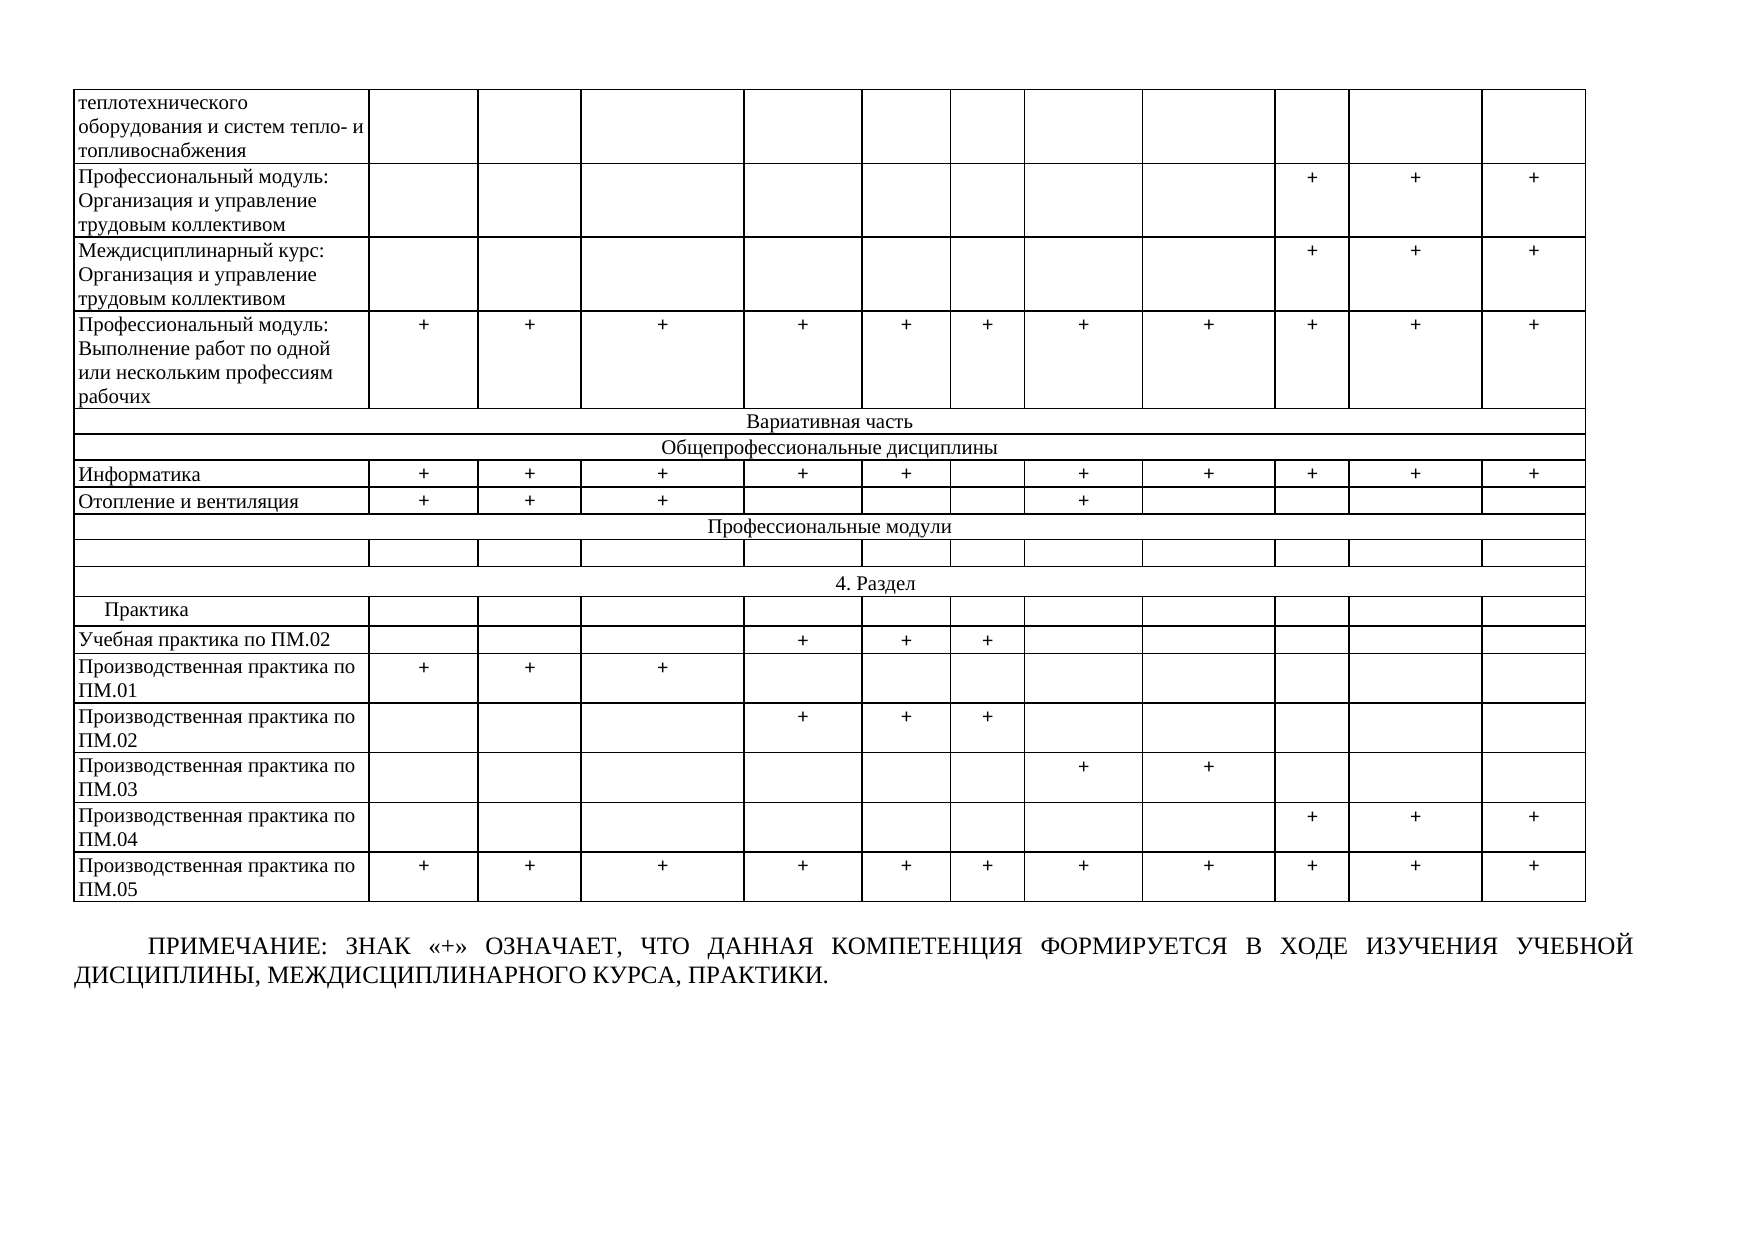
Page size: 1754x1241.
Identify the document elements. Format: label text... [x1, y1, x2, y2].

table_cell [1350, 704, 1481, 752]
table_cell [370, 540, 477, 566]
table_cell [582, 238, 743, 310]
table_cell [1143, 803, 1274, 851]
table_cell [951, 164, 1024, 236]
table_cell [75, 540, 368, 566]
table_cell [1483, 90, 1585, 162]
table_cell + [479, 853, 580, 901]
table_cell + [745, 627, 861, 652]
table_cell [370, 164, 477, 236]
table_cell [370, 238, 477, 310]
table_cell + [1350, 164, 1481, 236]
table_cell [745, 90, 861, 162]
table_cell + [582, 853, 743, 901]
table_cell + [863, 312, 950, 408]
table_cell [1025, 803, 1142, 851]
table_cell [863, 488, 950, 513]
table_cell [1276, 488, 1348, 513]
table_cell [1483, 704, 1585, 752]
table_cell [1276, 540, 1348, 566]
table_cell Практика [75, 597, 368, 625]
table_cell [479, 704, 580, 752]
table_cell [75, 90, 368, 162]
table_cell [863, 164, 950, 236]
table_cell + [951, 704, 1024, 752]
table_cell Общепрофессиональные дисциплины [75, 435, 1585, 459]
table_cell + [1483, 164, 1585, 236]
table_cell + [1143, 853, 1274, 901]
table_cell + [1025, 461, 1142, 486]
table_cell [479, 597, 580, 625]
table_cell [582, 540, 743, 566]
table_cell [1350, 753, 1481, 801]
table_cell + [863, 853, 950, 901]
table_cell + [1483, 312, 1585, 408]
table_cell + [745, 312, 861, 408]
table_cell 4. Раздел [75, 567, 1585, 596]
table_cell [370, 627, 477, 652]
table_cell [1025, 540, 1142, 566]
table_cell + [1350, 803, 1481, 851]
table_cell [370, 597, 477, 625]
table_cell + [479, 488, 580, 513]
table_cell [951, 654, 1024, 702]
table_cell Профессиональный модуль: Выполнение работ по одной или нескольким профессиям рабочих [75, 312, 368, 408]
table_cell [951, 488, 1024, 513]
table_cell [951, 90, 1024, 162]
table_cell + [745, 853, 861, 901]
table_cell [479, 627, 580, 652]
table_cell [582, 704, 743, 752]
table_cell [1350, 654, 1481, 702]
table_cell + [1025, 312, 1142, 408]
table_cell Производственная практика по ПМ.02 [75, 704, 368, 752]
table_cell + [370, 488, 477, 513]
table_cell [863, 90, 950, 162]
table_cell + [1276, 164, 1348, 236]
table_cell [863, 238, 950, 310]
table_cell + [1350, 853, 1481, 901]
table_cell [1276, 654, 1348, 702]
table_cell [951, 803, 1024, 851]
table_cell [1483, 488, 1585, 513]
table_cell [1143, 540, 1274, 566]
table_cell [1143, 597, 1274, 625]
table_cell [745, 164, 861, 236]
table_cell [951, 753, 1024, 801]
table_cell [1143, 654, 1274, 702]
table_cell + [745, 704, 861, 752]
table_cell [1483, 753, 1585, 801]
table_cell [1483, 627, 1585, 652]
table_cell [1025, 164, 1142, 236]
table_cell [1350, 627, 1481, 652]
table_cell [479, 753, 580, 801]
table_cell [582, 90, 743, 162]
table_cell [1143, 488, 1274, 513]
table_cell + [1025, 90, 1142, 162]
table_cell [745, 540, 861, 566]
table_cell + [1350, 312, 1481, 408]
table_cell [479, 238, 580, 310]
table_cell + [863, 704, 950, 752]
table_cell Отопление и вентиляция [75, 488, 368, 513]
table_cell [951, 540, 1024, 566]
table_cell + [1143, 461, 1274, 486]
table_cell [951, 238, 1024, 310]
table_cell [1483, 597, 1585, 625]
table_cell + [1276, 238, 1348, 310]
table_cell [863, 540, 950, 566]
table_cell + [370, 853, 477, 901]
table_cell [1276, 704, 1348, 752]
table_cell + [1483, 461, 1585, 486]
table_cell Профессиональные модули [75, 515, 1585, 538]
table_cell [479, 90, 580, 162]
table_cell [1483, 654, 1585, 702]
table_cell [370, 704, 477, 752]
table_cell [745, 803, 861, 851]
table_cell [582, 627, 743, 652]
table_cell [745, 654, 861, 702]
table_cell [479, 540, 580, 566]
table_cell Производственная практика по ПМ.05 [75, 853, 368, 901]
table_cell + [1276, 853, 1348, 901]
table_cell + [370, 312, 477, 408]
table_cell + [582, 654, 743, 702]
table_cell + [479, 654, 580, 702]
table_cell [1350, 540, 1481, 566]
table_cell + [370, 461, 477, 486]
table_cell + [1276, 803, 1348, 851]
table_cell [479, 803, 580, 851]
table_cell + [479, 312, 580, 408]
table_cell [1143, 627, 1274, 652]
table_cell + [745, 461, 861, 486]
table_cell [370, 803, 477, 851]
table_cell [582, 753, 743, 801]
table_cell [1276, 627, 1348, 652]
table_cell [745, 597, 861, 625]
table_cell + [1025, 488, 1142, 513]
table_cell Информатика [75, 461, 368, 486]
table_cell [479, 164, 580, 236]
table_cell Производственная практика по ПМ.03 [75, 753, 368, 801]
table_cell [1143, 164, 1274, 236]
table_cell + [1350, 461, 1481, 486]
table_cell + [1143, 90, 1274, 162]
table_cell [1025, 597, 1142, 625]
table_cell + [1143, 753, 1274, 801]
table_cell [1025, 654, 1142, 702]
table_cell [1483, 540, 1585, 566]
table_cell + [863, 627, 950, 652]
table_cell Производственная практика по ПМ.01 [75, 654, 368, 702]
table_cell [1025, 627, 1142, 652]
table_cell [1143, 238, 1274, 310]
table_cell + [582, 461, 743, 486]
table_cell Вариативная часть [75, 409, 1585, 433]
table_cell [863, 803, 950, 851]
table_cell + [1025, 753, 1142, 801]
table_cell + [1483, 238, 1585, 310]
table_cell [951, 461, 1024, 486]
table_cell [1025, 704, 1142, 752]
table_cell [1276, 753, 1348, 801]
table_cell + [582, 312, 743, 408]
text ПРИМЕЧАНИЕ: ЗНАК «+» ОЗНАЧАЕТ, ЧТО ДАННАЯ КОМПЕТЕНЦИЯ ФОРМИРУЕТСЯ В ХОДЕ ИЗУЧЕНИЯ УЧЕБНОЙ ДИСЦИПЛИНЫ, МЕЖДИСЦИПЛИНАРНОГО КУРСА, ПРАКТИКИ. [74, 931, 1636, 989]
table_cell Профессиональный модуль: Организация и управление трудовым коллективом [75, 164, 368, 236]
table_cell [582, 597, 743, 625]
table_cell [951, 597, 1024, 625]
table_cell [582, 164, 743, 236]
table_cell [745, 488, 861, 513]
table_cell [1276, 90, 1348, 162]
table_cell + [951, 853, 1024, 901]
table_cell [1276, 597, 1348, 625]
table_cell [745, 753, 861, 801]
table_cell + [1276, 461, 1348, 486]
table_cell + [370, 654, 477, 702]
table_cell + [479, 461, 580, 486]
table_cell [1025, 238, 1142, 310]
table_cell + [1143, 312, 1274, 408]
table_cell + [1483, 853, 1585, 901]
table_cell + [951, 312, 1024, 408]
table_cell + [1483, 803, 1585, 851]
table_cell + [582, 488, 743, 513]
table_cell + [951, 627, 1024, 652]
table_cell Производственная практика по ПМ.04 [75, 803, 368, 851]
table_cell [863, 753, 950, 801]
table_cell [370, 90, 477, 162]
table_cell + [1276, 312, 1348, 408]
table_cell + [1025, 853, 1142, 901]
table_cell [582, 803, 743, 851]
table_cell [1350, 488, 1481, 513]
table_cell [745, 238, 861, 310]
table_cell [863, 597, 950, 625]
table_cell Междисциплинарный курс: Организация и управление трудовым коллективом [75, 238, 368, 310]
table_cell [370, 753, 477, 801]
table_cell [1350, 597, 1481, 625]
table_cell [1350, 90, 1481, 162]
table_cell + [1350, 238, 1481, 310]
table_cell [863, 654, 950, 702]
table_cell + [863, 461, 950, 486]
table_cell [1143, 704, 1274, 752]
table_cell Учебная практика по ПМ.02 [75, 627, 368, 652]
